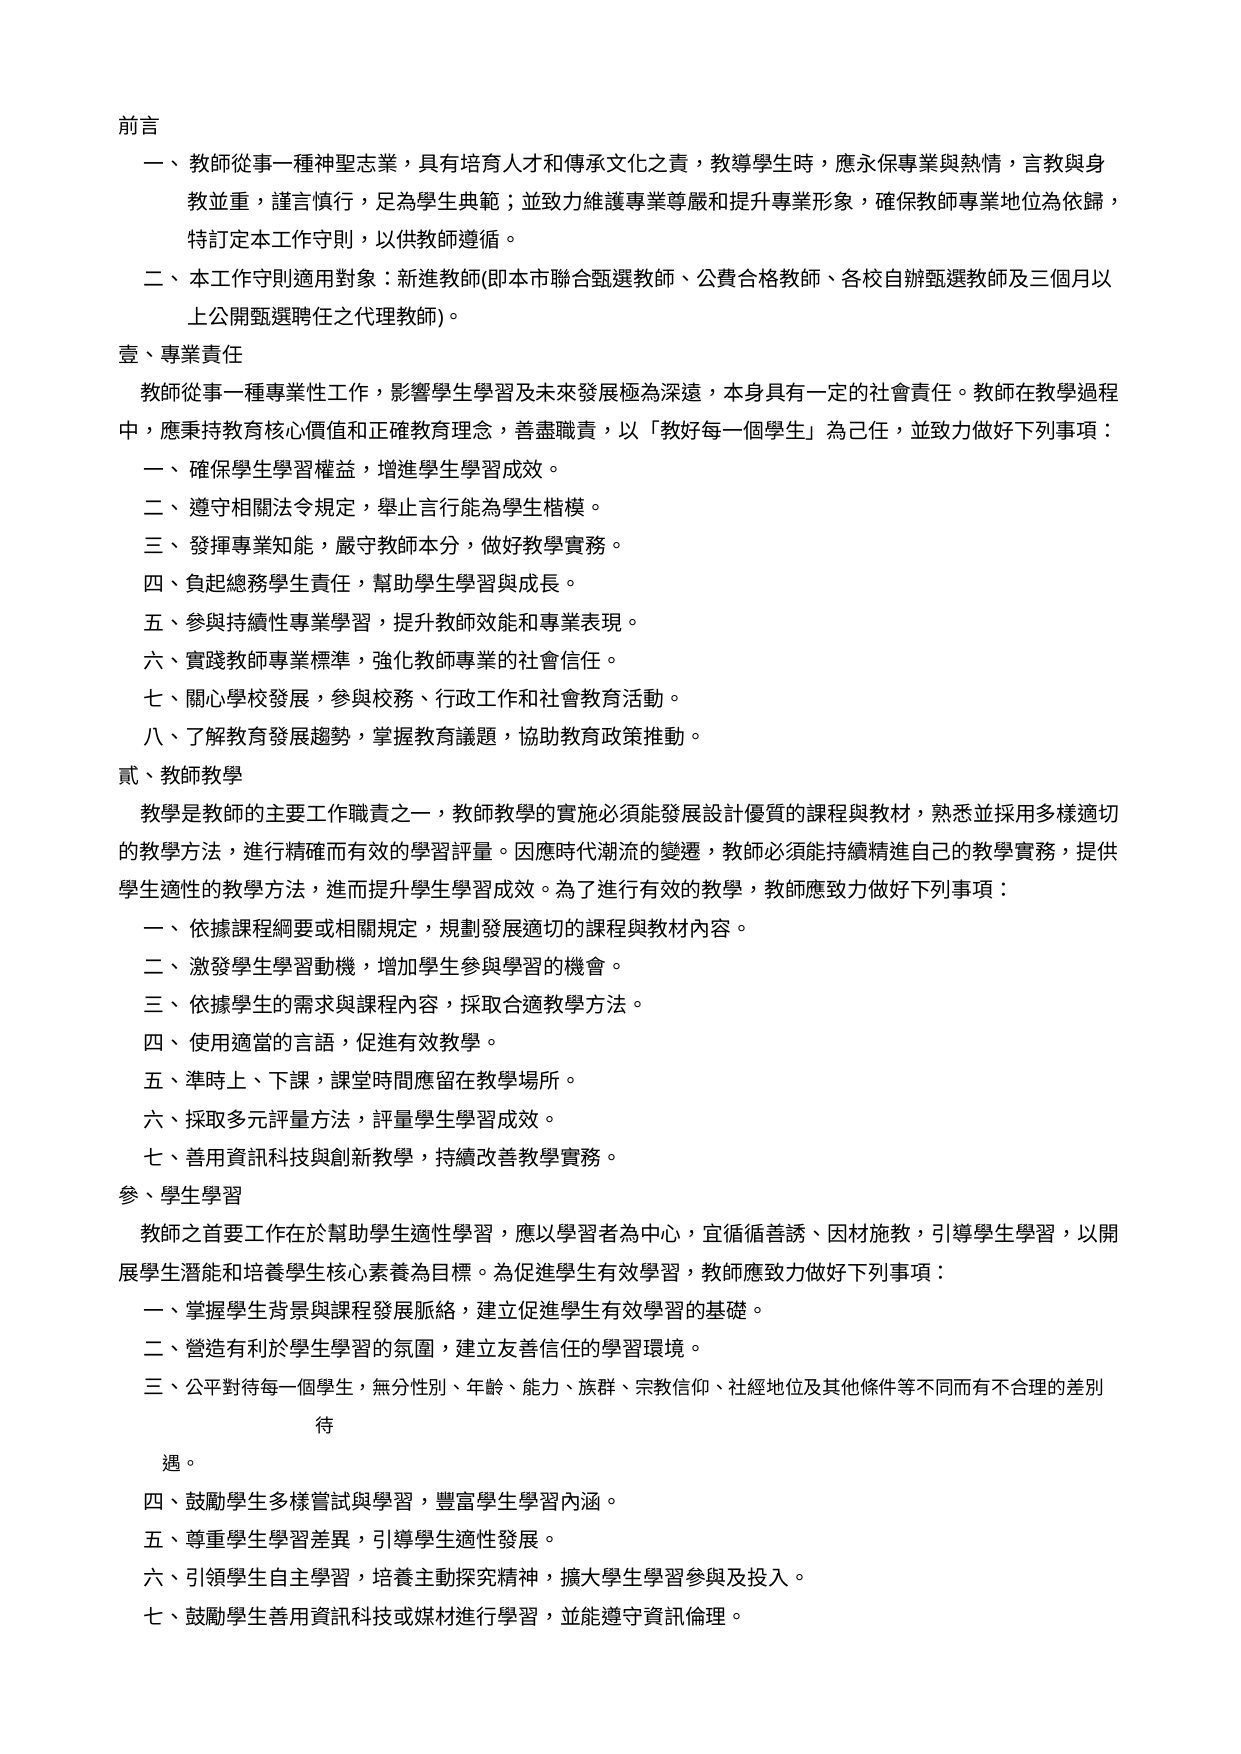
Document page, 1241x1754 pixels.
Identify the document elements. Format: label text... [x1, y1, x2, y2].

text 五、準時上、下課，課堂時間應留在教學場所。 [143, 1061, 1122, 1099]
text 教學是教師的主要工作職責之一，教師教學的實施必須能發展設計優質的課程與教材，熟悉並採用多樣適切的教學方法，進行精確而有效的學習評量。因應時代潮流的變遷，教師必須能持續精進自己的教學實務，提供學生適性的教學方法，進而提升學生學習成效。為了進行有效的教學，教師應致力做好下列事項： [118, 793, 1122, 908]
text 六、採取多元評量方法，評量學生學習成效。 [143, 1099, 1122, 1137]
text 六、實踐教師專業標準，強化教師專業的社會信任。 [143, 640, 1122, 678]
text 一、 教師從事一種神聖志業，具有培育人才和傳承文化之責，教導學生時，應永保專業與熱情，言教與身教並重，謹言慎行，足為學生典範；並致力維護專業尊嚴和提升專業形象，確保教師專業地位為依歸，特訂定本工作守則，以供教師遵循。 [143, 143, 1122, 258]
text 三、 發揮專業知能，嚴守教師本分，做好教學實務。 [143, 526, 1122, 564]
text 一、 確保學生學習權益，增進學生學習成效。 [143, 449, 1122, 487]
text 二、 本工作守則適用對象：新進教師(即本市聯合甄選教師、公費合格教師、各校自辦甄選教師及三個月以上公開甄選聘任之代理教師)。 [143, 258, 1122, 334]
text 遇。 [143, 1443, 1122, 1481]
text 七、善用資訊科技與創新教學，持續改善教學實務。 [143, 1137, 1122, 1175]
text 壹、專業責任 [118, 334, 1122, 373]
text 三、公平對待每一個學生，無分性別、年齡、能力、族群、宗教信仰、社經地位及其他條件等不同而有不合理的差別待 [143, 1367, 1122, 1443]
text 貳、教師教學 [118, 755, 1122, 793]
text 二、營造有利於學生學習的氛圍，建立友善信任的學習環境。 [143, 1328, 1122, 1367]
text 一、 依據課程綱要或相關規定，規劃發展適切的課程與教材內容。 [143, 908, 1122, 946]
text 四、負起總務學生責任，幫助學生學習與成長。 [143, 564, 1122, 602]
text 參、學生學習 [118, 1175, 1122, 1214]
text 五、參與持續性專業學習，提升教師效能和專業表現。 [143, 602, 1122, 640]
text 六、引領學生自主學習，培養主動探究精神，擴大學生學習參與及投入。 [143, 1558, 1122, 1596]
text 三、 依據學生的需求與課程內容，採取合適教學方法。 [143, 984, 1122, 1022]
text 教師從事一種專業性工作，影響學生學習及未來發展極為深遠，本身具有一定的社會責任。教師在教學過程中，應秉持教育核心價值和正確教育理念，善盡職責，以「教好每一個學生」為己任，並致力做好下列事項： [118, 373, 1122, 449]
text 四、 使用適當的言語，促進有效教學。 [143, 1022, 1122, 1061]
text 五、尊重學生學習差異，引導學生適性發展。 [143, 1519, 1122, 1558]
text 二、 激發學生學習動機，增加學生參與學習的機會。 [143, 946, 1122, 984]
text 八、了解教育發展趨勢，掌握教育議題，協助教育政策推動。 [143, 717, 1122, 755]
text 七、鼓勵學生善用資訊科技或媒材進行學習，並能遵守資訊倫理。 [143, 1596, 1122, 1634]
text 前言 [118, 105, 1122, 143]
text 教師之首要工作在於幫助學生適性學習，應以學習者為中心，宜循循善誘、因材施教，引導學生學習，以開展學生潛能和培養學生核心素養為目標。為促進學生有效學習，教師應致力做好下列事項： [118, 1214, 1122, 1290]
text 一、掌握學生背景與課程發展脈絡，建立促進學生有效學習的基礎。 [143, 1290, 1122, 1328]
text 二、 遵守相關法令規定，舉止言行能為學生楷模。 [143, 487, 1122, 526]
text 四、鼓勵學生多樣嘗試與學習，豐富學生學習內涵。 [143, 1481, 1122, 1519]
text 七、關心學校發展，參與校務、行政工作和社會教育活動。 [143, 678, 1122, 717]
